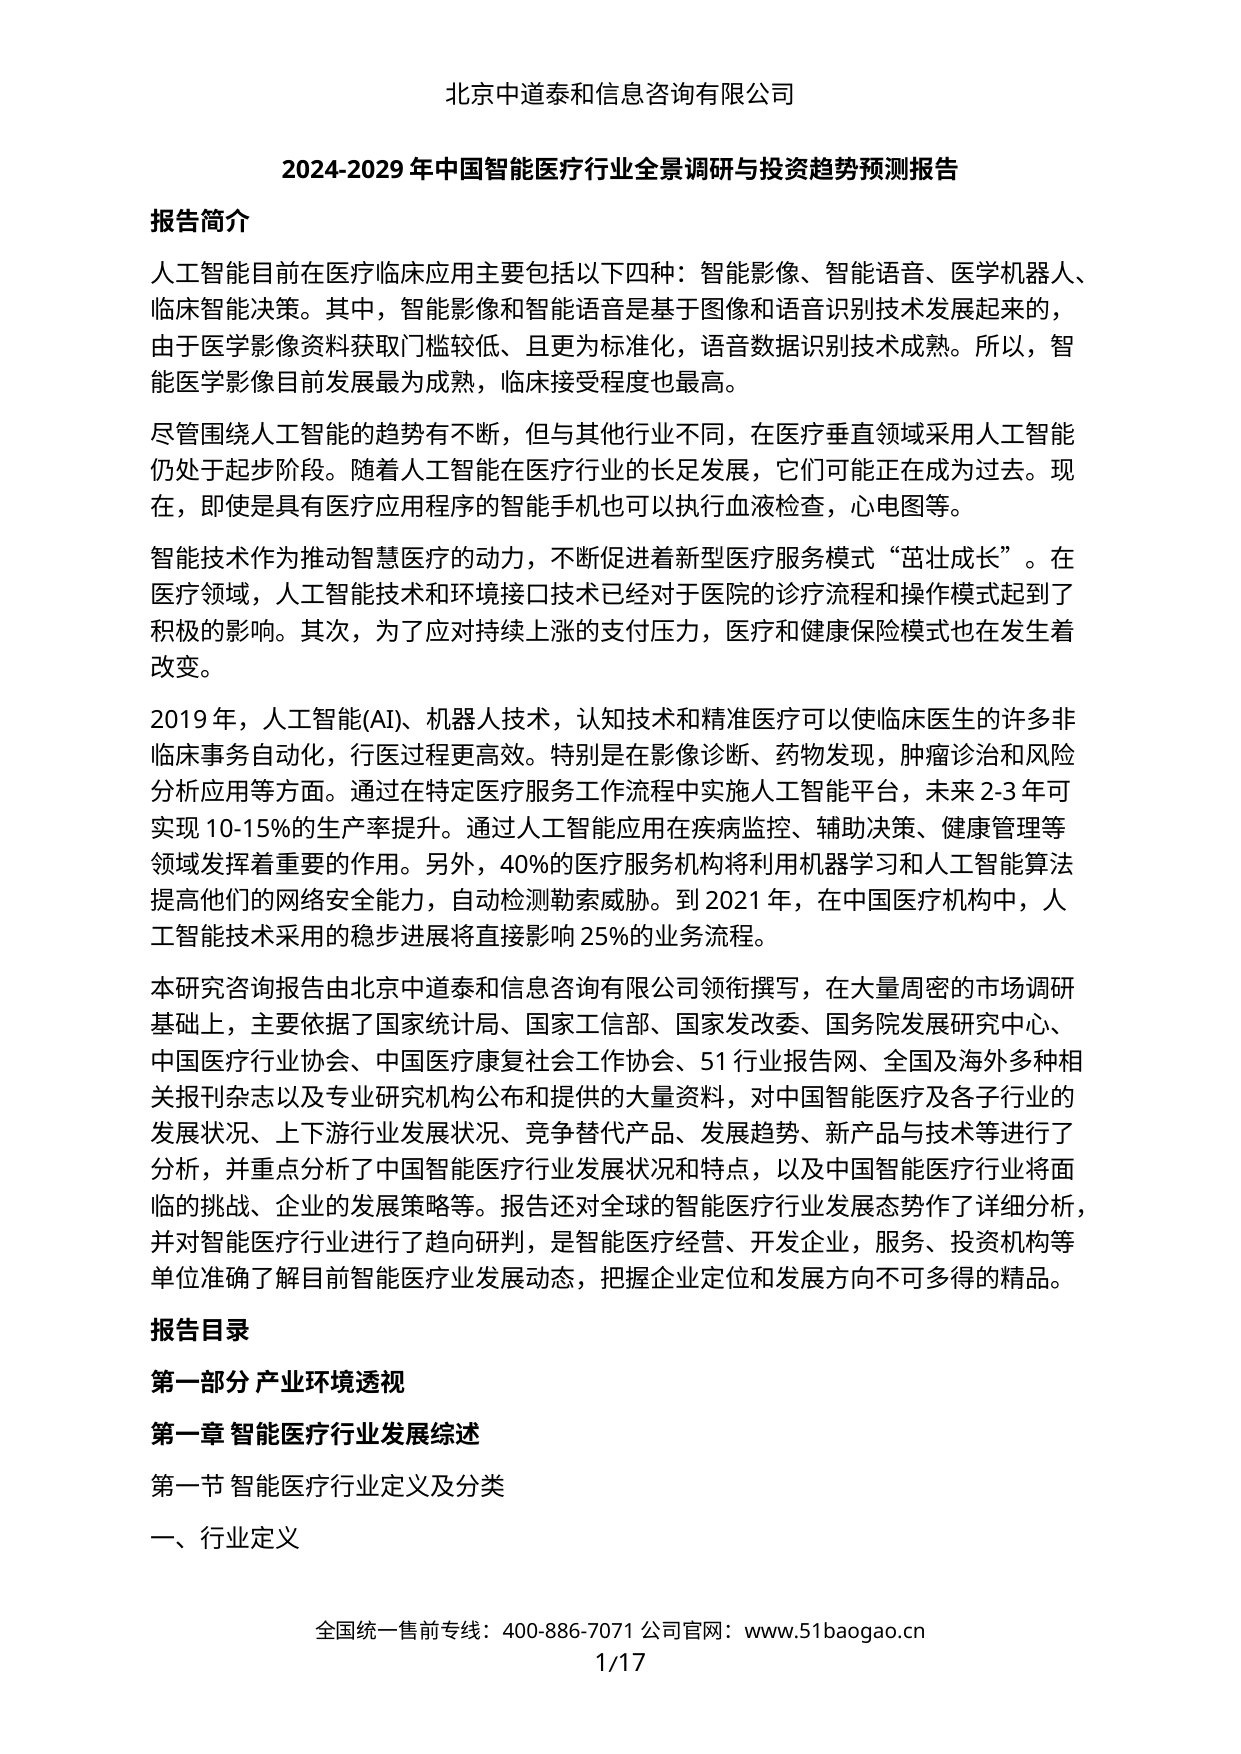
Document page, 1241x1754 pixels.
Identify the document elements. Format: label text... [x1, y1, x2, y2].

text 报告简介 [150, 202, 1090, 238]
text 报告目录 [150, 1311, 1090, 1347]
text 智能技术作为推动智慧医疗的动力，不断促进着新型医疗服务模式“茁壮成长”。在医疗领域，人工智能技术和环境接口技术已经对于医院的诊疗流程和操作模式起到了积极的影响。其次，为了应对持续上涨的支付压力，医疗和健康保险模式也在发生着改变。 [150, 539, 1090, 684]
text 第一部分 产业环境透视 [150, 1362, 1090, 1399]
text 2024-2029年中国智能医疗行业全景调研与投资趋势预测报告 [150, 150, 1090, 186]
text 第一节 智能医疗行业定义及分类 [150, 1466, 1090, 1502]
text 第一章 智能医疗行业发展综述 [150, 1414, 1090, 1451]
text 2019年，人工智能(AI)、机器人技术，认知技术和精准医疗可以使临床医生的许多非临床事务自动化，行医过程更高效。特别是在影像诊断、药物发现，肿瘤诊治和风险分析应用等方面。通过在特定医疗服务工作流程中实施人工智能平台，未来2-3年可实现10-15%的生产率提升。通过人工智能应用在疾病监控、辅助决策、健康管理等领域发挥着重要的作用。另外，40%的医疗服务机构将利用机器学习和人工智能算法提高他们的网络安全能力，自动检测勒索威胁。到2021年，在中国医疗机构中，人工智能技术采用的稳步进展将直接影响25%的业务流程。 [150, 699, 1090, 953]
text 本研究咨询报告由北京中道泰和信息咨询有限公司领衔撰写，在大量周密的市场调研基础上，主要依据了国家统计局、国家工信部、国家发改委、国务院发展研究中心、中国医疗行业协会、中国医疗康复社会工作协会、51行业报告网、全国及海外多种相关报刊杂志以及专业研究机构公布和提供的大量资料，对中国智能医疗及各子行业的发展状况、上下游行业发展状况、竞争替代产品、发展趋势、新产品与技术等进行了分析，并重点分析了中国智能医疗行业发展状况和特点，以及中国智能医疗行业将面临的挑战、企业的发展策略等。报告还对全球的智能医疗行业发展态势作了详细分析，并对智能医疗行业进行了趋向研判，是智能医疗经营、开发企业，服务、投资机构等单位准确了解目前智能医疗业发展动态，把握企业定位和发展方向不可多得的精品。 [150, 969, 1090, 1295]
text 一、行业定义 [150, 1518, 1090, 1554]
text 尽管围绕人工智能的趋势有不断，但与其他行业不同，在医疗垂直领域采用人工智能仍处于起步阶段。随着人工智能在医疗行业的长足发展，它们可能正在成为过去。现在，即使是具有医疗应用程序的智能手机也可以执行血液检查，心电图等。 [150, 414, 1090, 523]
text 人工智能目前在医疗临床应用主要包括以下四种：智能影像、智能语音、医学机器人、临床智能决策。其中，智能影像和智能语音是基于图像和语音识别技术发展起来的，由于医学影像资料获取门槛较低、且更为标准化，语音数据识别技术成熟。所以，智能医学影像目前发展最为成熟，临床接受程度也最高。 [150, 254, 1090, 399]
